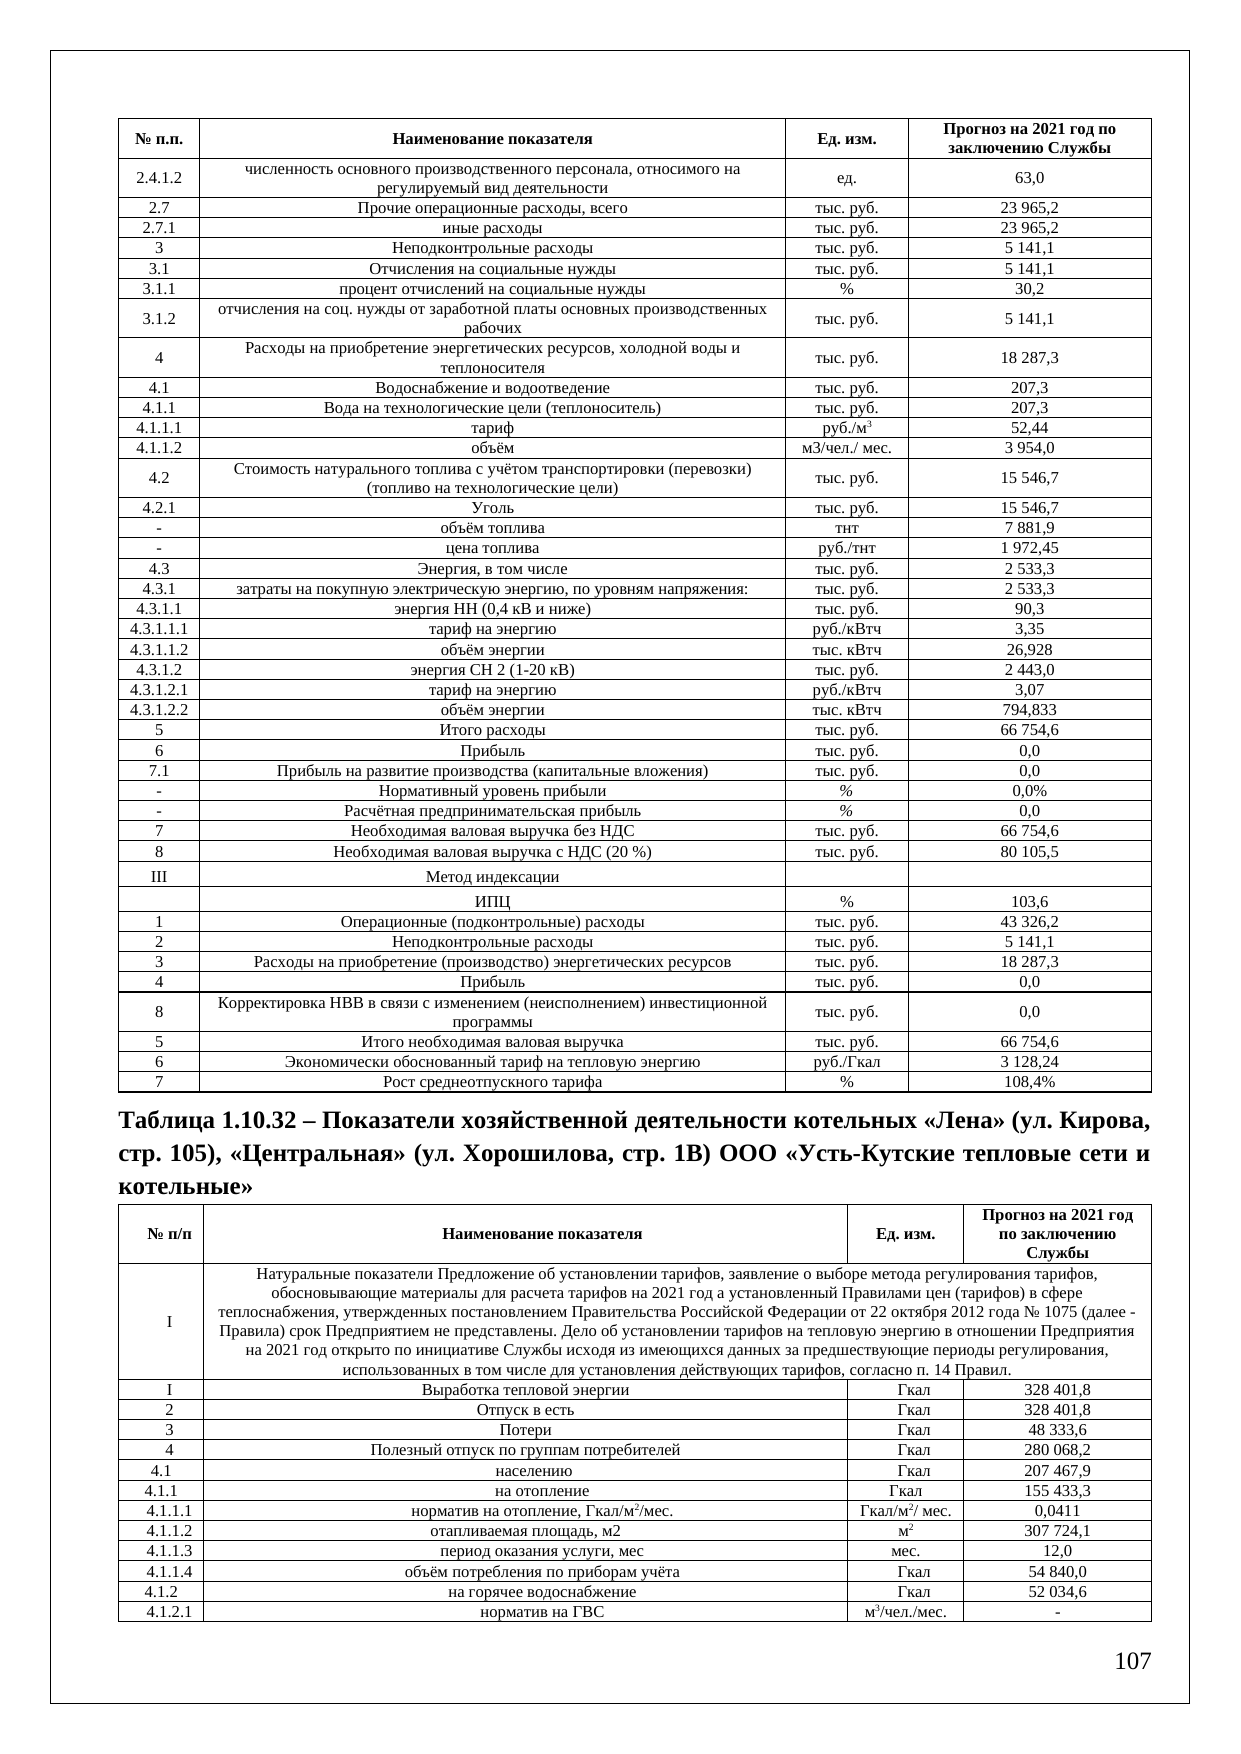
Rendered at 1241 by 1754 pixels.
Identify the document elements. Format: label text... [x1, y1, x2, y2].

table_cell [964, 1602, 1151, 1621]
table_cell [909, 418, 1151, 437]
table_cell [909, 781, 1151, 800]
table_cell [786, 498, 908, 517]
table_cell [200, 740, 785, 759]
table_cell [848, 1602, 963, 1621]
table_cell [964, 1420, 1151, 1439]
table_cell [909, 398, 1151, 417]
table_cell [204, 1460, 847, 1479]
text Таблица 1.10.2 – Показатели хозяйственной деятельности котельных «Лена» (ул. Кирова, стр. 105), «Центральная» (ул. Хорошилова, стр. 1В) ООО «Усть-Кутские тепловые сети и котельные» [118, 1105, 1152, 1200]
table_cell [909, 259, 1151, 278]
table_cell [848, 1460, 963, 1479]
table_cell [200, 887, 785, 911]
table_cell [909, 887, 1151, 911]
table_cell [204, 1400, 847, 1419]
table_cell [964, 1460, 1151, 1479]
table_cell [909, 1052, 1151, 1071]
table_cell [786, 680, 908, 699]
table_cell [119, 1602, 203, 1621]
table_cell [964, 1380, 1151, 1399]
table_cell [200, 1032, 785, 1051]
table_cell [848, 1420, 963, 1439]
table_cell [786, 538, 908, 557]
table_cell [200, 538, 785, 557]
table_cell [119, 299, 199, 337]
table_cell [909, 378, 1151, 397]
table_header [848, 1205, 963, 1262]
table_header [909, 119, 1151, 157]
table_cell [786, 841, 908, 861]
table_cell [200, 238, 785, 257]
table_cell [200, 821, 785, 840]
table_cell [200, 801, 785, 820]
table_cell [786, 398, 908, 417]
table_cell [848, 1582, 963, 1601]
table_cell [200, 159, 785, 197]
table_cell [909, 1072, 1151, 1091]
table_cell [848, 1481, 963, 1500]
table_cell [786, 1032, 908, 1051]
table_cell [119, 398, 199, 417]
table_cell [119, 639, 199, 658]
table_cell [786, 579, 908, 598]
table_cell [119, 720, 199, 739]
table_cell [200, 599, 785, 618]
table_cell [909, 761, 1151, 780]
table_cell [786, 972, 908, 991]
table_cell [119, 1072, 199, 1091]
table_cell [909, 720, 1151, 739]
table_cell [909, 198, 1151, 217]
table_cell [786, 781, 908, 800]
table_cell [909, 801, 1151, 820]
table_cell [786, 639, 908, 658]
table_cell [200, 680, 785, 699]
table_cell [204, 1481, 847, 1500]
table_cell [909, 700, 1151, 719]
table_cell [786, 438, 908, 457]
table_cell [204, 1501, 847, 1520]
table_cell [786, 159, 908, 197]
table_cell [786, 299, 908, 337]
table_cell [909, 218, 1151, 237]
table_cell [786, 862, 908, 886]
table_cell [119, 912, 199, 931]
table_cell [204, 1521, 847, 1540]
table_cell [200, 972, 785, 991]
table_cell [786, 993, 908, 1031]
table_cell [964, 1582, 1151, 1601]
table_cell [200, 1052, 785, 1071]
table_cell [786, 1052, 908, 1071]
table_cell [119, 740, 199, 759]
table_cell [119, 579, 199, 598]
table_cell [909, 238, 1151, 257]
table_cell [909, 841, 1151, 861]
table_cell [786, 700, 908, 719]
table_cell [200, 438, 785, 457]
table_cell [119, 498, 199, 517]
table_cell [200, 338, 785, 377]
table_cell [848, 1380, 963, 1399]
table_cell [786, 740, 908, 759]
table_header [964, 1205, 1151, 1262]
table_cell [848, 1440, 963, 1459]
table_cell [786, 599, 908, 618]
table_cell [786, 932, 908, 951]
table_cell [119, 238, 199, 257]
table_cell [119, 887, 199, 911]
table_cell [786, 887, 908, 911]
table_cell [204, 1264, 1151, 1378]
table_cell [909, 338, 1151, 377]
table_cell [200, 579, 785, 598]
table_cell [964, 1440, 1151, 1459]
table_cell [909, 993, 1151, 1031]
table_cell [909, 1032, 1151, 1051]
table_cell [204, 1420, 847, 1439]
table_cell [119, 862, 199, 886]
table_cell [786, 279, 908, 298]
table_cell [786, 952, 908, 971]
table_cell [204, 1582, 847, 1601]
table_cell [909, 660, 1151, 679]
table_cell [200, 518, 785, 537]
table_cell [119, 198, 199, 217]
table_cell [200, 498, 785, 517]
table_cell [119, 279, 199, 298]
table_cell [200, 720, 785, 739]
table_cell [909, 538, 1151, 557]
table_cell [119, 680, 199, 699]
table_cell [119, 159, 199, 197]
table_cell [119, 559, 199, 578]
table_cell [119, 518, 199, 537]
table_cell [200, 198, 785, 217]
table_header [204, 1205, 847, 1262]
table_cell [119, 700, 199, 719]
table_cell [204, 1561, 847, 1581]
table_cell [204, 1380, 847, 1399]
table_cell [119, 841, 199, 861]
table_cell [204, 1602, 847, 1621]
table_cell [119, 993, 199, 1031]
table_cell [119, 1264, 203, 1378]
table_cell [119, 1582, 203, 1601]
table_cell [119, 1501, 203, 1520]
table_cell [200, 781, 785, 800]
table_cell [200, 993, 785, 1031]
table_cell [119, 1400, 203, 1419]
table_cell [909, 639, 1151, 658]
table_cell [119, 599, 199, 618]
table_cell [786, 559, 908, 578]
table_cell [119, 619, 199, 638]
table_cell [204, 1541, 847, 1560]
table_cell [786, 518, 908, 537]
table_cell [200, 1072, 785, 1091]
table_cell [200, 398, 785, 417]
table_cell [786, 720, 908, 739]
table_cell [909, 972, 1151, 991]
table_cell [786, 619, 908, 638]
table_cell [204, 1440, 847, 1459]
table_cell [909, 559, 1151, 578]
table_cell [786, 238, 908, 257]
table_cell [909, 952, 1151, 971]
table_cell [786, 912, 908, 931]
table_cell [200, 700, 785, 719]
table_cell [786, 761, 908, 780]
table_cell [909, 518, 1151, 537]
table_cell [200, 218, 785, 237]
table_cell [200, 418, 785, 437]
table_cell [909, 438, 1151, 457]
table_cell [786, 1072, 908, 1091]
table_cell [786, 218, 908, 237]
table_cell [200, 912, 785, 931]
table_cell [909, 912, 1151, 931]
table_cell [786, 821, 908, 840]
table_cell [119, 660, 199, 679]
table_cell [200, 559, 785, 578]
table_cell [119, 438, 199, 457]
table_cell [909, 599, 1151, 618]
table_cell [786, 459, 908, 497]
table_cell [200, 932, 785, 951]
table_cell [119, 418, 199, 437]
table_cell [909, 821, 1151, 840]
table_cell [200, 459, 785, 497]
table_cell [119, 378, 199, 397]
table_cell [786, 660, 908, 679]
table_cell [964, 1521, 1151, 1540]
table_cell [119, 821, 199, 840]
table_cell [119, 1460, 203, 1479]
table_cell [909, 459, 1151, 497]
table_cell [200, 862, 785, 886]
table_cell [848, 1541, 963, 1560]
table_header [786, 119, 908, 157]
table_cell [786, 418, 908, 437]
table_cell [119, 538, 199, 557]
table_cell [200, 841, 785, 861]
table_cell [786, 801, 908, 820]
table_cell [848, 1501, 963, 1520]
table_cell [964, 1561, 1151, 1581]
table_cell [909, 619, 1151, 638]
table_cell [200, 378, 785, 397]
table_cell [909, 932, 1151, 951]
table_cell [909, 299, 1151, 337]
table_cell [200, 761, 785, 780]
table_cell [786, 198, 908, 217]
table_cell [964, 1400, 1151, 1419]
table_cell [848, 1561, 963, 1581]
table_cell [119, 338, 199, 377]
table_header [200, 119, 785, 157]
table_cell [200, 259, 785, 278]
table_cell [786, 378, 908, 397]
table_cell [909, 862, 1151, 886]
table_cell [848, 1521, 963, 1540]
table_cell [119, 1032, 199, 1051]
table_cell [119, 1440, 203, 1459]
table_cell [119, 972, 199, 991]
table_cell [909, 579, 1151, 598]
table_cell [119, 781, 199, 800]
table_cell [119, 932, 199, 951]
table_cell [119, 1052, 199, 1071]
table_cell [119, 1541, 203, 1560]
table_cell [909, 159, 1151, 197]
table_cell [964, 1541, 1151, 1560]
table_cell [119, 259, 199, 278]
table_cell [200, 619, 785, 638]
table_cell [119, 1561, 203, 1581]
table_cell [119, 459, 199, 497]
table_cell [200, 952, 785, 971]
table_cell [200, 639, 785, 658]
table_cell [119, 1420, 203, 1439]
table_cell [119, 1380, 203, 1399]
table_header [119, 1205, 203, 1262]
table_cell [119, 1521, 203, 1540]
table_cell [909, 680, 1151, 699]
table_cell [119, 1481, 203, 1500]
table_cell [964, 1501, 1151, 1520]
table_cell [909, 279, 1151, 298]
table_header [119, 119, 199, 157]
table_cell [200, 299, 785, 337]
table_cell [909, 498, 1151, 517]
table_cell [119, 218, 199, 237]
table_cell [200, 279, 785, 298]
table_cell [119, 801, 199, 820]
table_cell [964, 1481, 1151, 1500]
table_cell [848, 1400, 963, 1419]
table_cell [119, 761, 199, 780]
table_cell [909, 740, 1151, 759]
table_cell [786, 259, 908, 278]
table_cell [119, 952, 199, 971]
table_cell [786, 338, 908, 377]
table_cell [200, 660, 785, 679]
